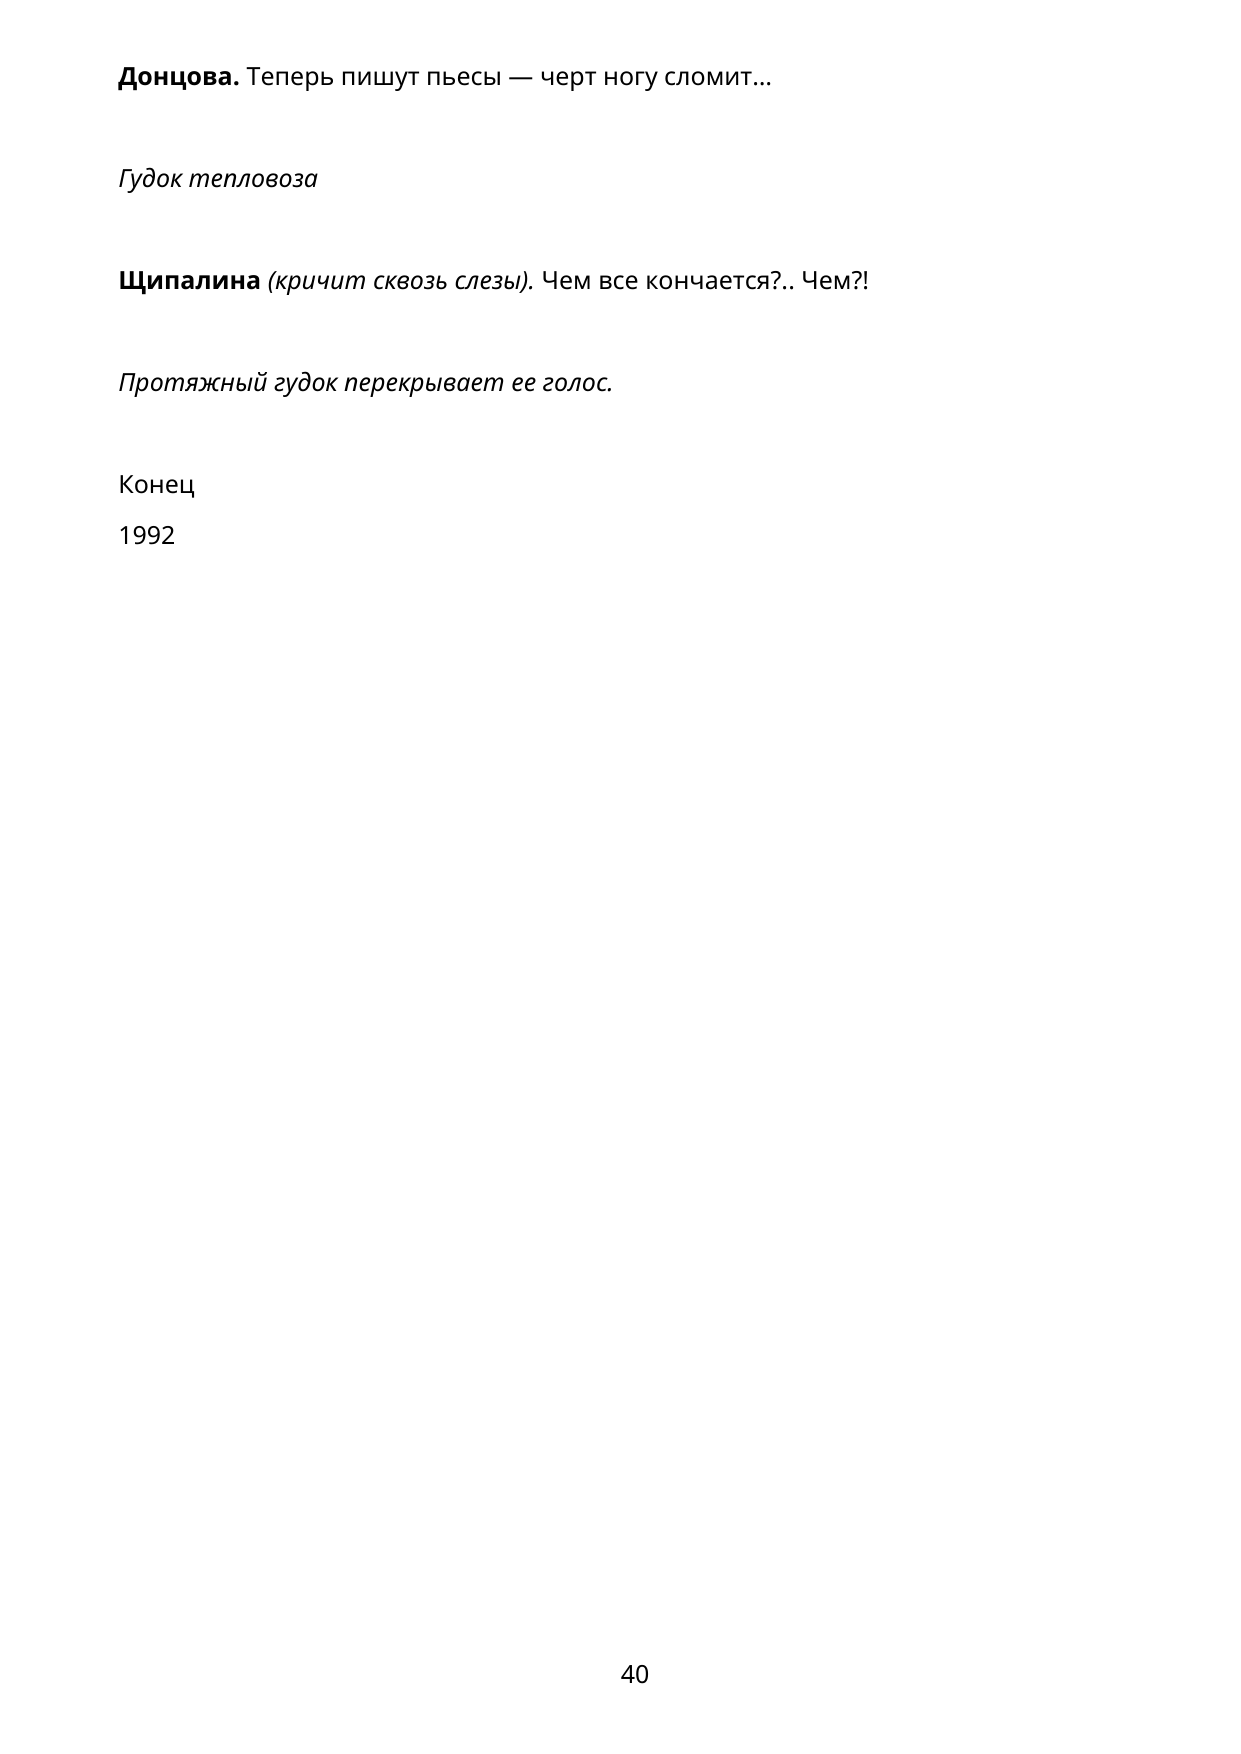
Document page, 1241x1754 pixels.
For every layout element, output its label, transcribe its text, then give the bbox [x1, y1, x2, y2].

text Гудок тепловоза [118, 161, 1152, 195]
text Донцова. Теперь пишут пьесы — черт ногу сломит… [118, 59, 1152, 93]
text Конец [118, 467, 1152, 501]
text Щипалина (кричит сквозь слезы). Чем все кончается?.. Чем?! [118, 263, 1152, 297]
text 1992 [118, 517, 1152, 552]
text Протяжный гудок перекрывает ее голос. [118, 365, 1152, 399]
